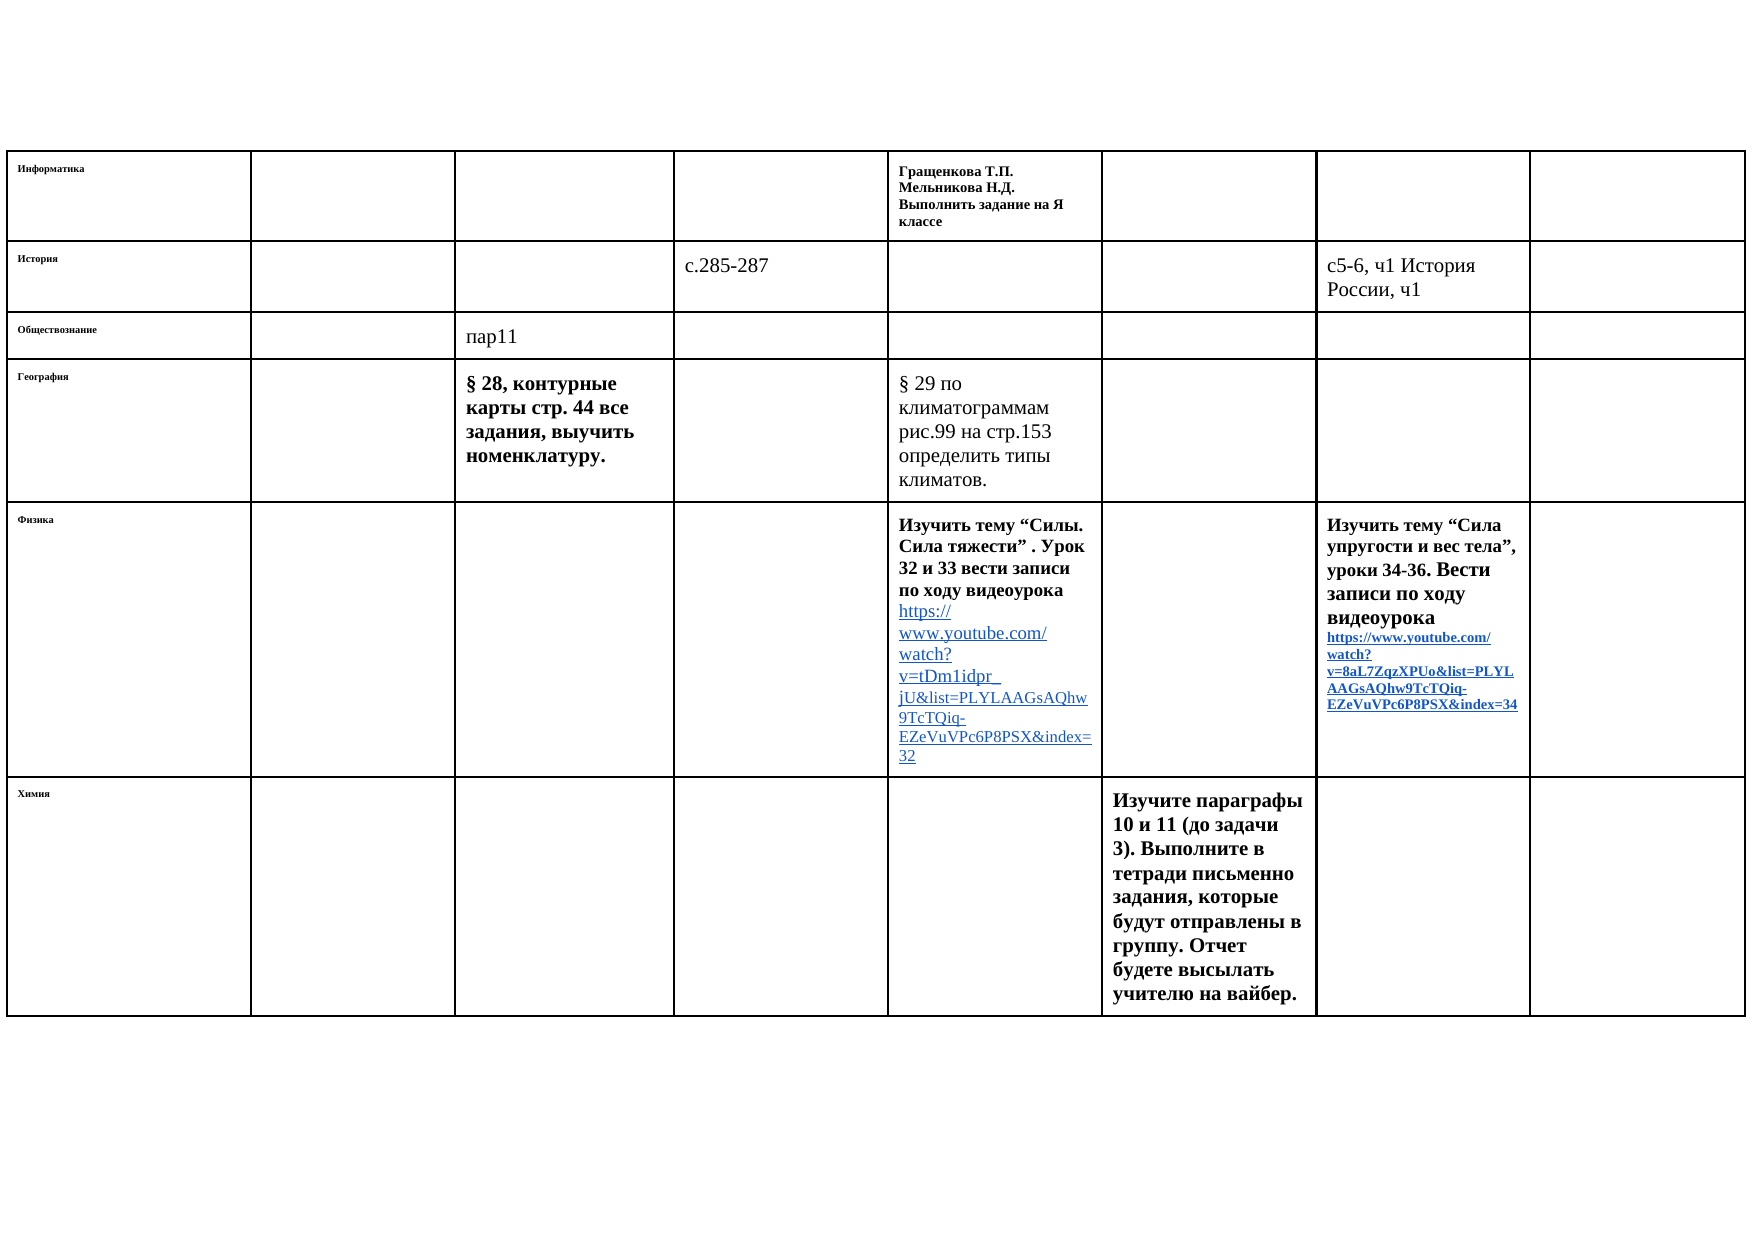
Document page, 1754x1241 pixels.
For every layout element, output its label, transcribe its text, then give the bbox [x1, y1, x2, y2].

table_cell Обществознание [8, 313, 250, 358]
table_cell Изучить тему “Силы. Сила тяжести” . Урок 32 и 33 вести записи по ходу видеоурока https://www.youtube.com/watch?v=tDm1idpr_jU&list=PLYLAAGsAQhw9TcTQiq-EZeVuVPc6P8PSX&index=32 [889, 503, 1101, 776]
table_cell [252, 778, 454, 1015]
table_cell [252, 360, 454, 501]
table_cell с5-6, ч1 История России, ч1 [1318, 242, 1529, 311]
table_cell [889, 242, 1101, 311]
table_cell География [8, 360, 250, 501]
table_cell [1531, 360, 1744, 501]
table_cell [1531, 242, 1744, 311]
table_cell [1318, 152, 1529, 240]
table_cell [1531, 152, 1744, 240]
table_cell [1318, 313, 1529, 358]
table_cell [675, 360, 887, 501]
table_cell Химия [8, 778, 250, 1015]
table_cell [456, 778, 673, 1015]
table_cell Физика [8, 503, 250, 776]
table_cell Гращенкова Т.П. Мельникова Н.Д. Выполнить задание на Я классе [889, 152, 1101, 240]
table_cell [675, 503, 887, 776]
table_cell [889, 313, 1101, 358]
table_cell Изучить тему “Сила упругости и вес тела”, уроки 34-36. Вести записи по ходу видеоурока https://www.youtube.com/watch?v=8aL7ZqzXPUo&list=PLYLAAGsAQhw9TcTQiq-EZeVuVPc6P8PSX&index=34 [1318, 503, 1529, 776]
table_cell [252, 242, 454, 311]
table_cell [1318, 778, 1529, 1015]
table_cell § 29 по климатограммам рис.99 на стр.153 определить типы климатов. [889, 360, 1101, 501]
table_cell [1103, 503, 1315, 776]
table_cell [675, 778, 887, 1015]
table_cell [1531, 778, 1744, 1015]
table_cell с.285-287 [675, 242, 887, 311]
table_cell [456, 503, 673, 776]
table_cell [1103, 360, 1315, 501]
table_cell [889, 778, 1101, 1015]
table_cell [252, 313, 454, 358]
table_cell [1318, 360, 1529, 501]
table_cell [1103, 242, 1315, 311]
table_cell [252, 503, 454, 776]
table_cell пар11 [456, 313, 673, 358]
table_cell [675, 152, 887, 240]
table_cell [1531, 503, 1744, 776]
table_cell [252, 152, 454, 240]
table_cell Изучите параграфы 10 и 11 (до задачи 3). Выполните в тетради письменно задания, которые будут отправлены в группу. Отчет будете высылать учителю на вайбер. [1103, 778, 1315, 1015]
table_cell Информатика [8, 152, 250, 240]
table_cell [1103, 313, 1315, 358]
table_cell [1103, 152, 1315, 240]
table_cell [456, 152, 673, 240]
table_cell [675, 313, 887, 358]
table_cell [1531, 313, 1744, 358]
table_cell § 28, контурные карты стр. 44 все задания, выучить номенклатуру. [456, 360, 673, 501]
table_cell [456, 242, 673, 311]
table_cell История [8, 242, 250, 311]
